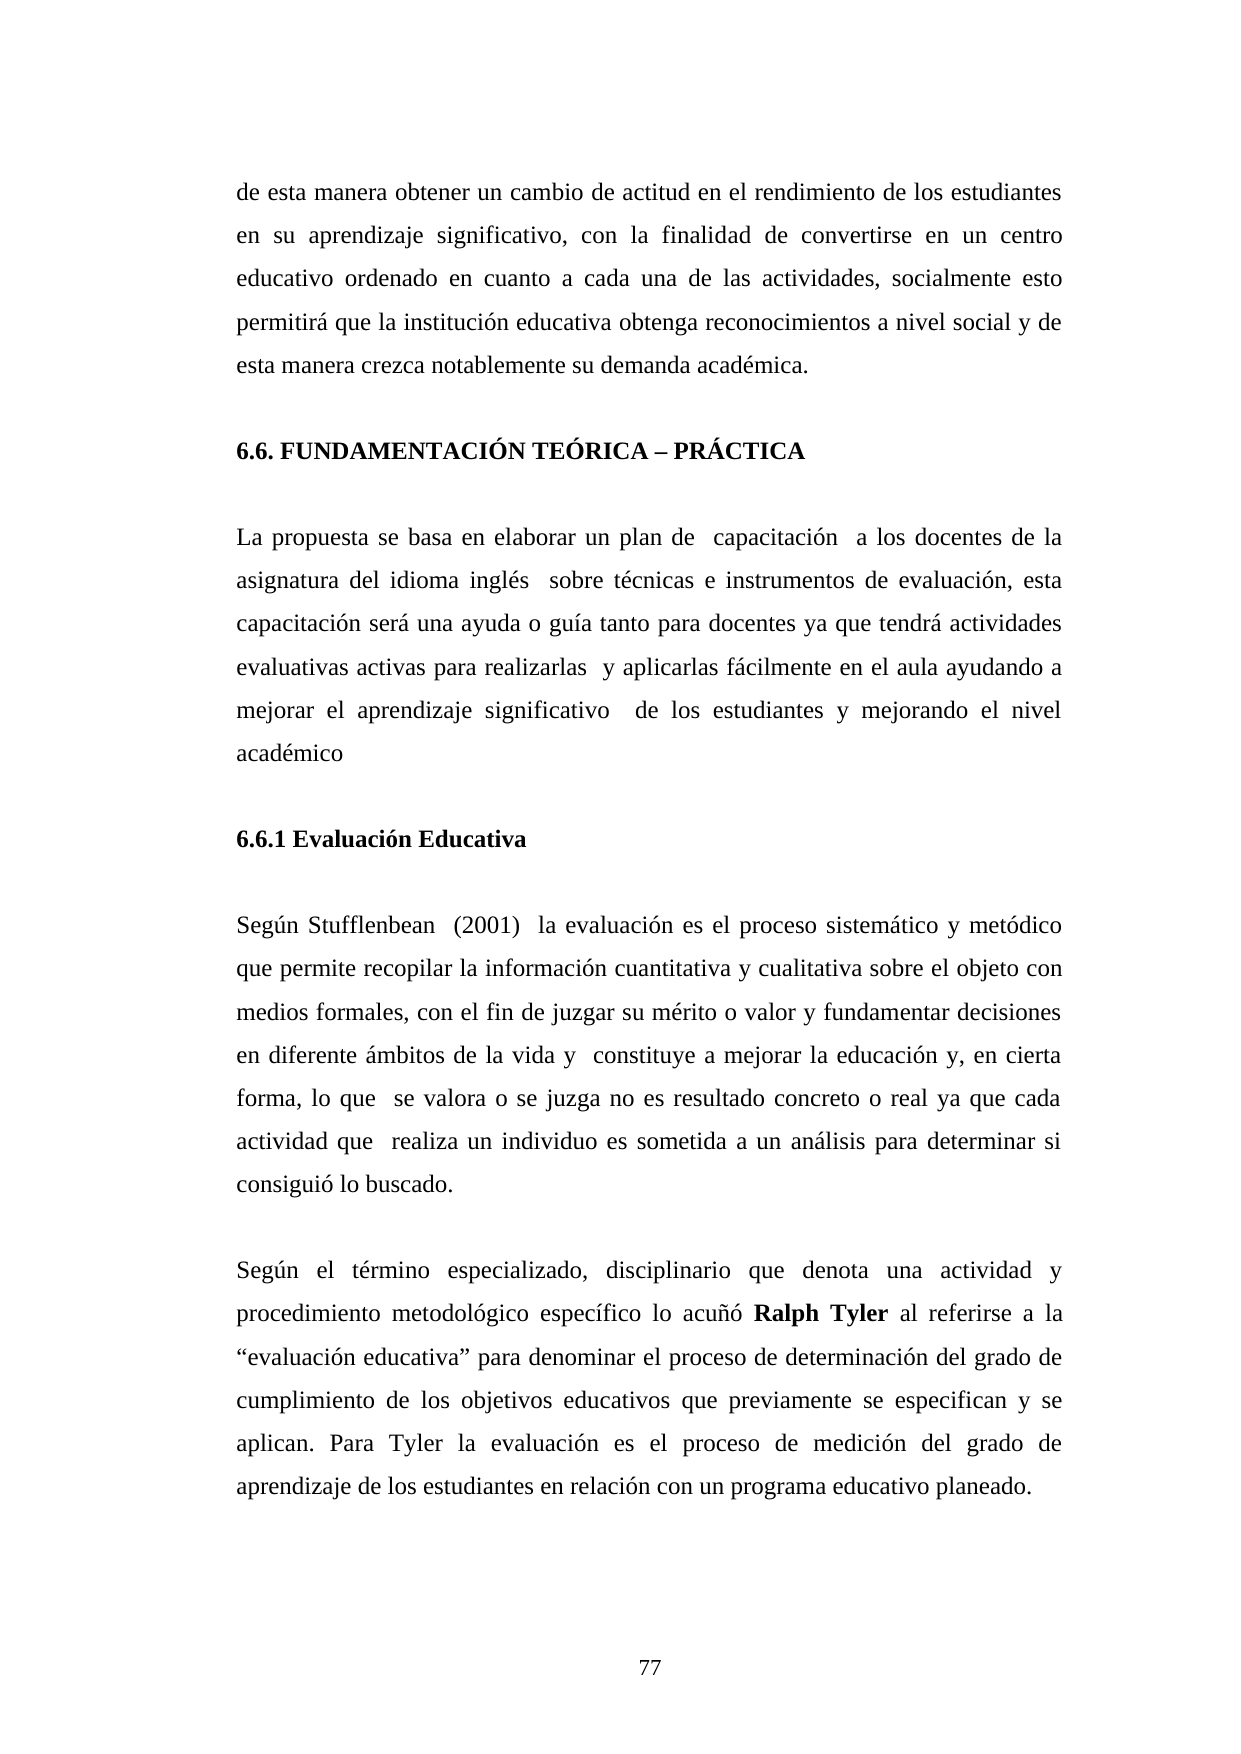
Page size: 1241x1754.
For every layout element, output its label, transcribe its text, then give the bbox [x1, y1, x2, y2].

text La propuesta se basa en elaborar un plan de capacitación a los docentes de la asignatura del idioma inglés sobre técnicas e instrumentos de evaluación, esta capacitación será una ayuda o guía tanto para docentes ya que tendrá actividades evaluativas activas para realizarlas y aplicarlas fácilmente en el aula ayudando a mejorar el aprendizaje significativo de los estudiantes y mejorando el nivel académico [236, 522, 1063, 767]
text 6.6.1 Evaluación Educativa [236, 824, 1063, 853]
text Según Stufflenbean (2001) la evaluación es el proceso sistemático y metódico que permite recopilar la información cuantitativa y cualitativa sobre el objeto con medios formales, con el fin de juzgar su mérito o valor y fundamentar decisiones en diferente ámbitos de la vida y constituye a mejorar la educación y, en cierta forma, lo que se valora o se juzga no es resultado concreto o real ya que cada actividad que realiza un individuo es sometida a un análisis para determinar si consiguió lo buscado. [236, 910, 1063, 1198]
subtitle 6.6. FUNDAMENTACIÓN TEÓRICA – PRÁCTICA [236, 436, 1063, 465]
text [236, 177, 1063, 378]
text Según el término especializado, disciplinario que denota una actividad y procedimiento metodológico específico lo acuñó Ralph Tyler al referirse a la “evaluación educativa” para denominar el proceso de determinación del grado de cumplimiento de los objetivos educativos que previamente se especifican y se aplican. Para Tyler la evaluación es el proceso de medición del grado de aprendizaje de los estudiantes en relación con un programa educativo planeado. [236, 1255, 1063, 1500]
